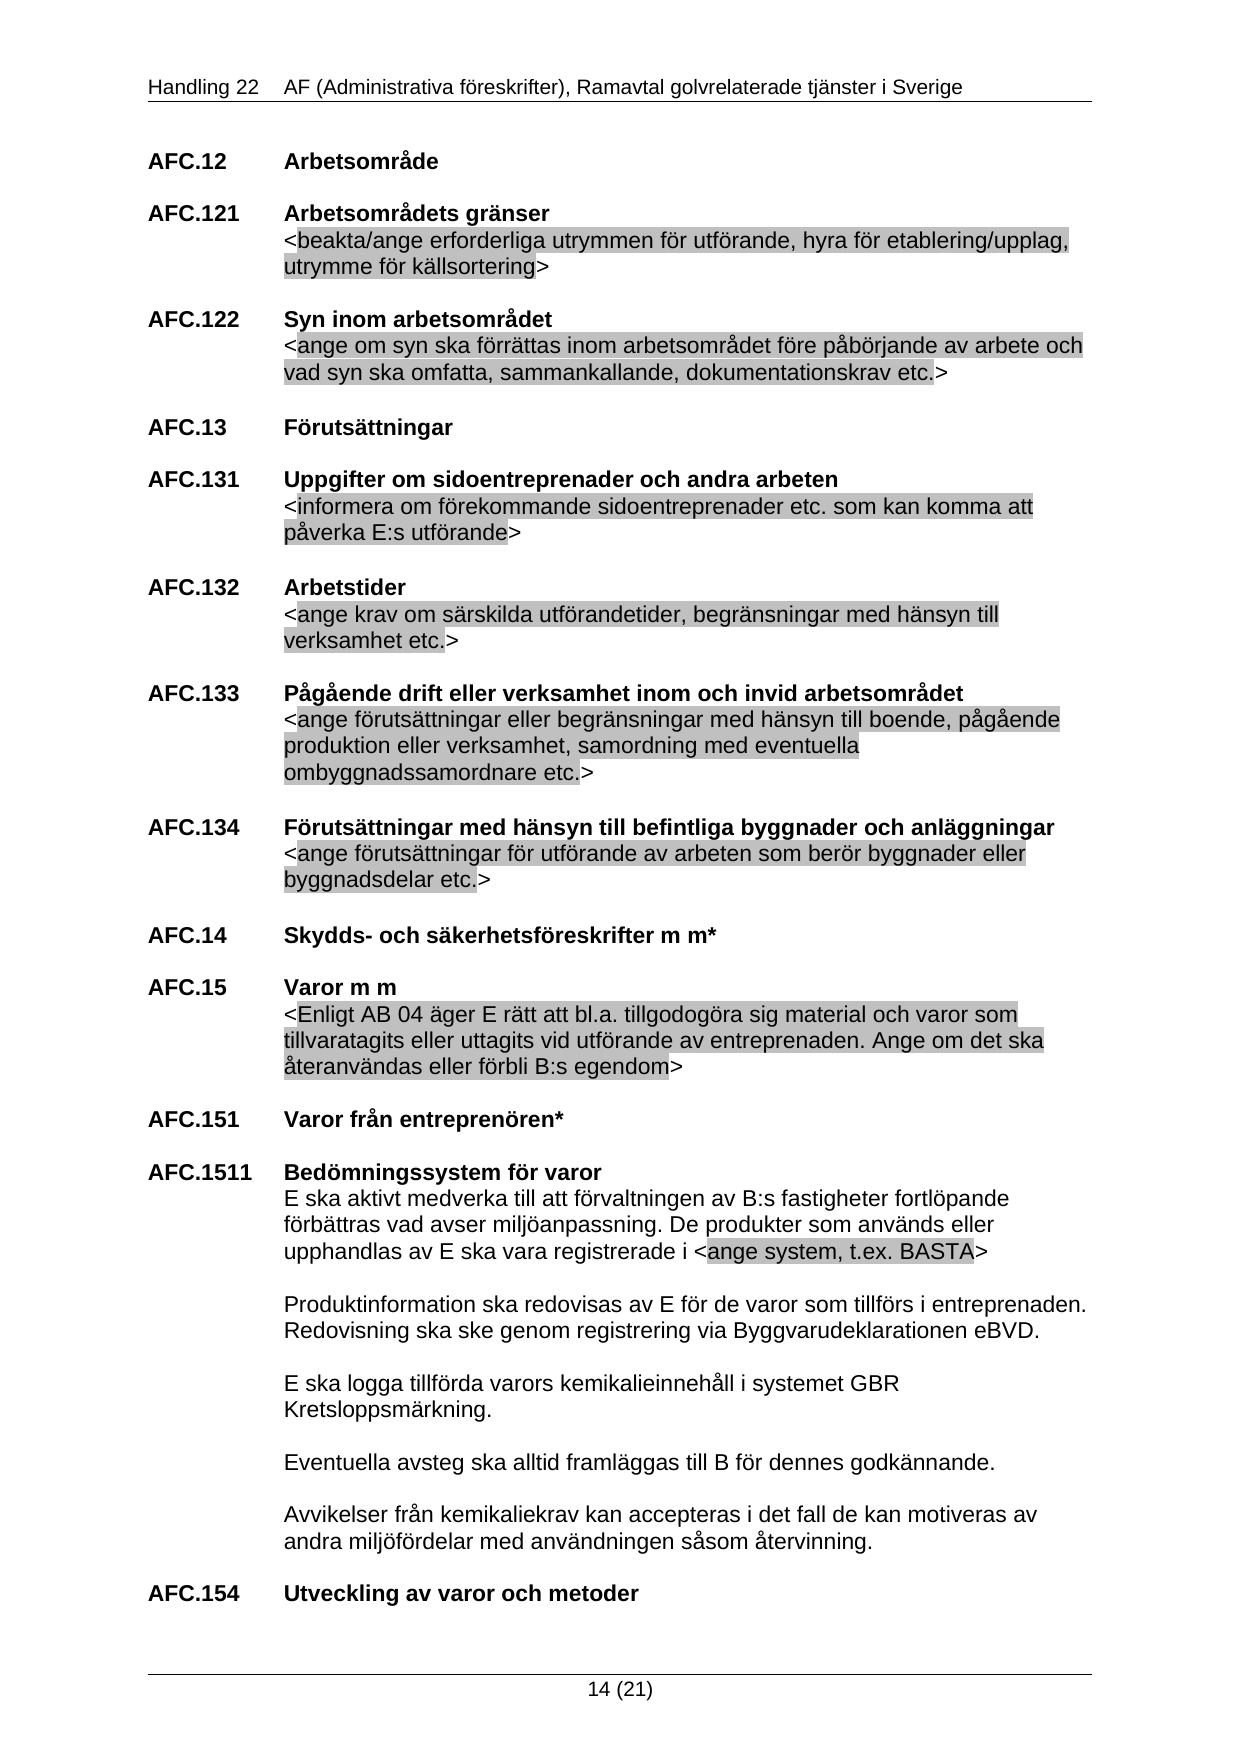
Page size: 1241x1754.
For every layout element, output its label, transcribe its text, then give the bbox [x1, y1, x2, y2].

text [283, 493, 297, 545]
subtitle AFC.13 Förutsättningar [148, 414, 1092, 440]
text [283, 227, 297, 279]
subtitle AFC.14 Skydds- och säkerhetsföreskrifter m m* [148, 922, 1092, 948]
subtitle AFC.12 Arbetsområde [148, 148, 1092, 174]
text AFC.122 Syn inom arbetsområdet [148, 306, 1092, 332]
text AFC.121 Arbetsområdets gränser [148, 200, 1092, 227]
text AFC.133 Pågående drift eller verksamhet inom och invid arbetsområdet [148, 679, 1092, 706]
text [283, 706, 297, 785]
text AFC.1511 Bedömningssystem för varor [148, 1159, 1092, 1185]
text AFC.131 Uppgifter om sidoentreprenader och andra arbeten [148, 466, 1092, 493]
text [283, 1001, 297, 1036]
text <ange krav om särskilda utförandetider, begränsningar med hänsyn till verksamhet etc.> [445, 601, 1092, 653]
text Eventuella avsteg ska alltid framläggas till B för dennes godkännande. [283, 1449, 1092, 1475]
text <ange om syn ska förrättas inom arbetsområdet före påbörjande av arbete och vad syn ska omfatta, sammankallande, dokumentationskrav etc.> [283, 332, 1092, 385]
text AFC.151 Varor från entreprenören* [148, 1106, 1092, 1132]
text <informera om förekommande sidoentreprenader etc. som kan komma att påverka E:s utförande> [508, 493, 1092, 545]
text AFC.132 Arbetstider [148, 574, 1092, 601]
text <ange förutsättningar eller begränsningar med hänsyn till boende, pågående produktion eller verksamhet, samordning med eventuella ombyggnadssamordnare etc.> [580, 706, 1092, 785]
text E ska aktivt medverka till att förvaltningen av B:s fastigheter fortlöpande förbättras vad avser miljöanpassning. De produkter som används eller upphandlas av E ska vara registrerade i <ange system, t.ex. BASTA> [283, 1185, 1092, 1264]
text Produktinformation ska redovisas av E för de varor som tillförs i entreprenaden. Redovisning ska ske genom registrering via Byggvarudeklarationen eBVD. [283, 1291, 1092, 1343]
text Avvikelser från kemikaliekrav kan accepteras i det fall de kan motiveras av andra miljöfördelar med användningen såsom återvinning. [283, 1501, 1092, 1554]
text AFC.154 Utveckling av varor och metoder [148, 1580, 1092, 1607]
text E ska logga tillförda varors kemikalieinnehåll i systemet GBR Kretsloppsmärkning. [283, 1369, 1092, 1422]
subtitle AFC.15 Varor m m [148, 974, 1092, 1001]
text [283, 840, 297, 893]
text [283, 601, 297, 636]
text <beakta/ange erforderliga utrymmen för utförande, hyra för etablering/upplag, utrymme för källsortering> [536, 227, 1092, 279]
text <ange förutsättningar för utförande av arbeten som berör byggnader eller byggnadsdelar etc.> [477, 840, 1092, 893]
text <Enligt AB 04 äger E rätt att bl.a. tillgodogöra sig material och varor som tillvaratagits eller uttagits vid utförande av entreprenaden. Ange om det ska återanvändas eller förbli B:s egendom> [669, 1001, 1092, 1080]
text AFC.134 Förutsättningar med hänsyn till befintliga byggnader och anläggningar [148, 814, 1092, 840]
